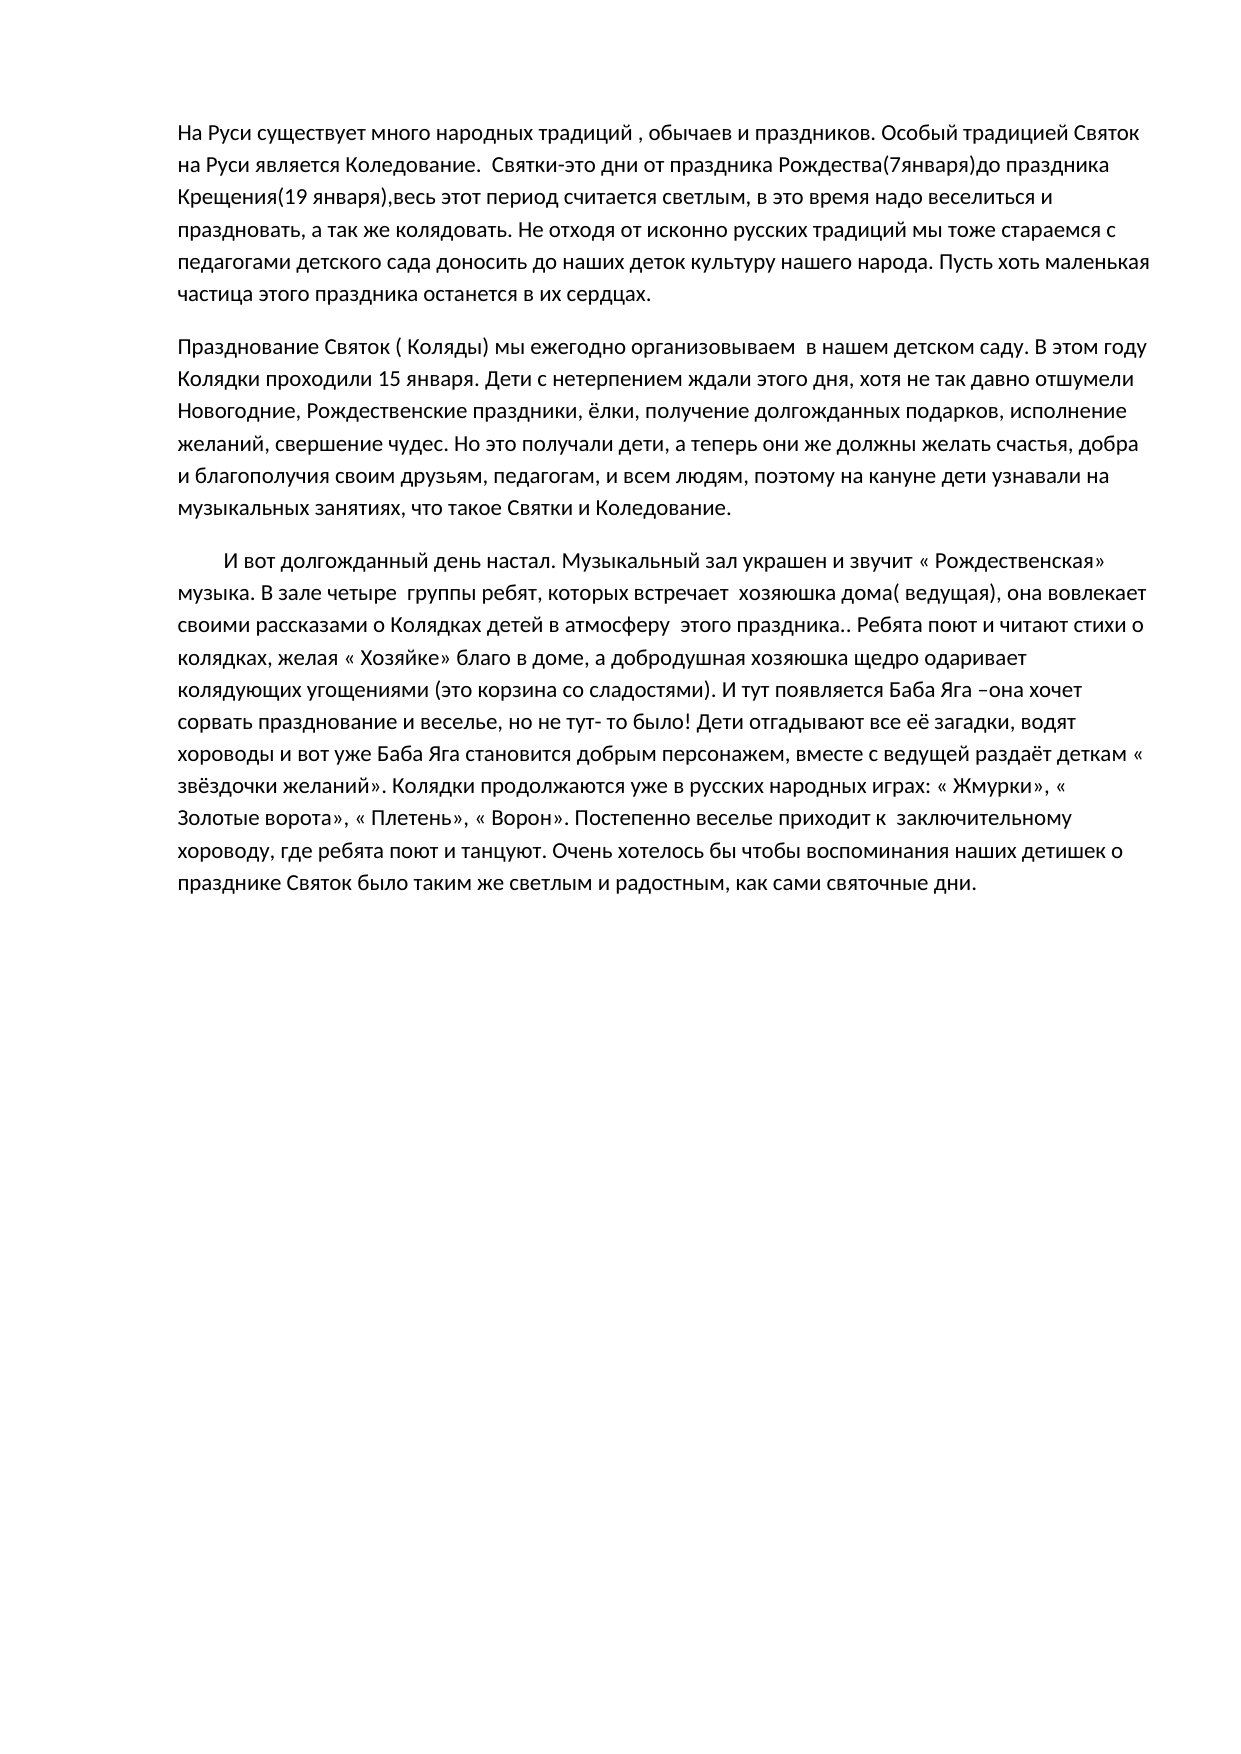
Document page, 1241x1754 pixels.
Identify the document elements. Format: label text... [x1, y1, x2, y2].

text На Руси существует много народных традиций , обычаев и праздников. Особый традицией Святок на Руси является Коледование. Святки-это дни от праздника Рождества(7января)до праздника Крещения(19 января),весь этот период считается светлым, в это время надо веселиться и праздновать, а так же колядовать. Не отходя от исконно русских традиций мы тоже стараемся с педагогами детского сада доносить до наших деток культуру нашего народа. Пусть хоть маленькая частица этого праздника останется в их сердцах. [177, 118, 1152, 307]
text Празднование Святок ( Коляды) мы ежегодно организовываем в нашем детском саду. В этом году Колядки проходили 15 января. Дети с нетерпением ждали этого дня, хотя не так давно отшумели Новогодние, Рождественские праздники, ёлки, получение долгожданных подарков, исполнение желаний, свершение чудес. Но это получали дети, а теперь они же должны желать счастья, добра и благополучия своим друзьям, педагогам, и всем людям, поэтому на кануне дети узнавали на музыкальных занятиях, что такое Святки и Коледование. [177, 332, 1152, 521]
text И вот долгожданный день настал. Музыкальный зал украшен и звучит « Рождественская» музыка. В зале четыре группы ребят, которых встречает хозяюшка дома( ведущая), она вовлекает своими рассказами о Колядках детей в атмосферу этого праздника.. Ребята поют и читают стихи о колядках, желая « Хозяйке» благо в доме, а добродушная хозяюшка щедро одаривает колядующих угощениями (это корзина со сладостями). И тут появляется Баба Яга –она хочет сорвать празднование и веселье, но не тут- то было! Дети отгадывают все её загадки, водят хороводы и вот уже Баба Яга становится добрым персонажем, вместе с ведущей раздаёт деткам « звёздочки желаний». Колядки продолжаются уже в русских народных играх: « Жмурки», « Золотые ворота», « Плетень», « Ворон». Постепенно веселье приходит к заключительному хороводу, где ребята поют и танцуют. Очень хотелось бы чтобы воспоминания наших детишек о празднике Святок было таким же светлым и радостным, как сами святочные дни. [177, 546, 1152, 896]
